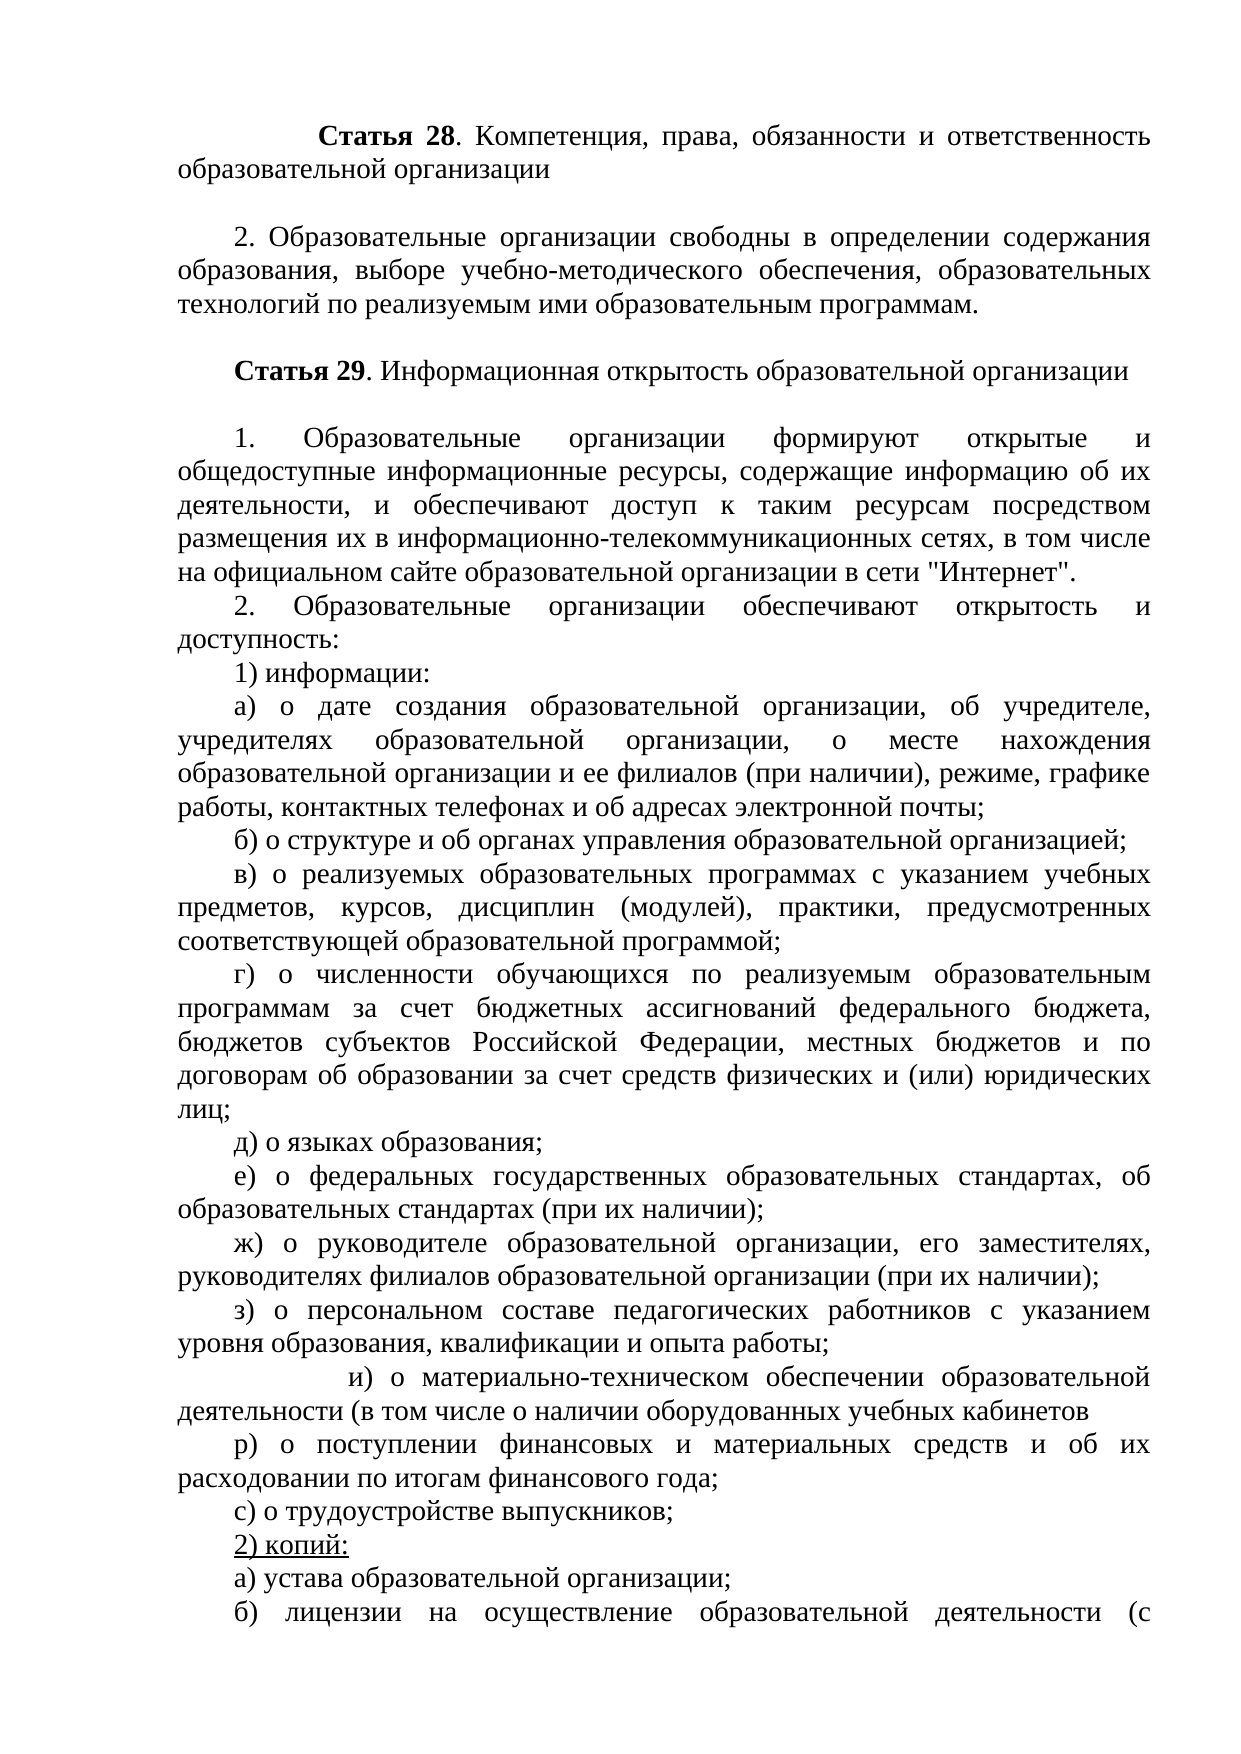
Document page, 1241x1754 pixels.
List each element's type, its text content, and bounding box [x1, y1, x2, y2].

text 1) информации: [177, 655, 1152, 688]
text д) о языках образования; [177, 1124, 1152, 1158]
text 1. Образовательные организации формируют открытые и общедоступные информационные ресурсы, содержащие информацию об их деятельности, и обеспечивают доступ к таким ресурсам посредством размещения их в информационно-телекоммуникационных сетях, в том числе на официальном сайте образовательной организации в сети "Интернет". [177, 420, 1152, 588]
text а) устава образовательной организации; [177, 1560, 1152, 1594]
text в) о реализуемых образовательных программах с указанием учебных предметов, курсов, дисциплин (модулей), практики, предусмотренных соответствующей образовательной программой; [177, 856, 1152, 957]
text б) о структуре и об органах управления образовательной организацией; [177, 822, 1152, 856]
text е) о федеральных государственных образовательных стандартах, об образовательных стандартах (при их наличии); [177, 1158, 1152, 1225]
text Статья 29. Информационная открытость образовательной организации [177, 353, 1152, 386]
text 2. Образовательные организации обеспечивают открытость и доступность: [177, 588, 1152, 655]
text ж) о руководителе образовательной организации, его заместителях, руководителях филиалов образовательной организации (при их наличии); [177, 1225, 1152, 1292]
text 2. Образовательные организации свободны в определении содержания образования, выборе учебно-методического обеспечения, образовательных технологий по реализуемым ими образовательным программам. [177, 219, 1152, 319]
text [177, 1594, 1152, 1627]
text Статья 28. Компетенция, права, обязанности и ответственность образовательной организации [177, 118, 1152, 185]
text з) о персональном составе педагогических работников с указанием уровня образования, квалификации и опыта работы; [177, 1292, 1152, 1359]
text а) о дате создания образовательной организации, об учредителе, учредителях образовательной организации, о месте нахождения образовательной организации и ее филиалов (при наличии), режиме, графике работы, контактных телефонах и об адресах электронной почты; [177, 688, 1152, 822]
text г) о численности обучающихся по реализуемым образовательным программам за счет бюджетных ассигнований федерального бюджета, бюджетов субъектов Российской Федерации, местных бюджетов и по договорам об образовании за счет средств физических и (или) юридических лиц; [177, 957, 1152, 1124]
text и) о материально-техническом обеспечении образовательной деятельности (в том числе о наличии оборудованных учебных кабинетов [177, 1359, 1152, 1426]
text р) о поступлении финансовых и материальных средств и об их расходовании по итогам финансового года; [177, 1426, 1152, 1493]
text 2) копий: [177, 1527, 1152, 1560]
text с) о трудоустройстве выпускников; [177, 1493, 1152, 1527]
